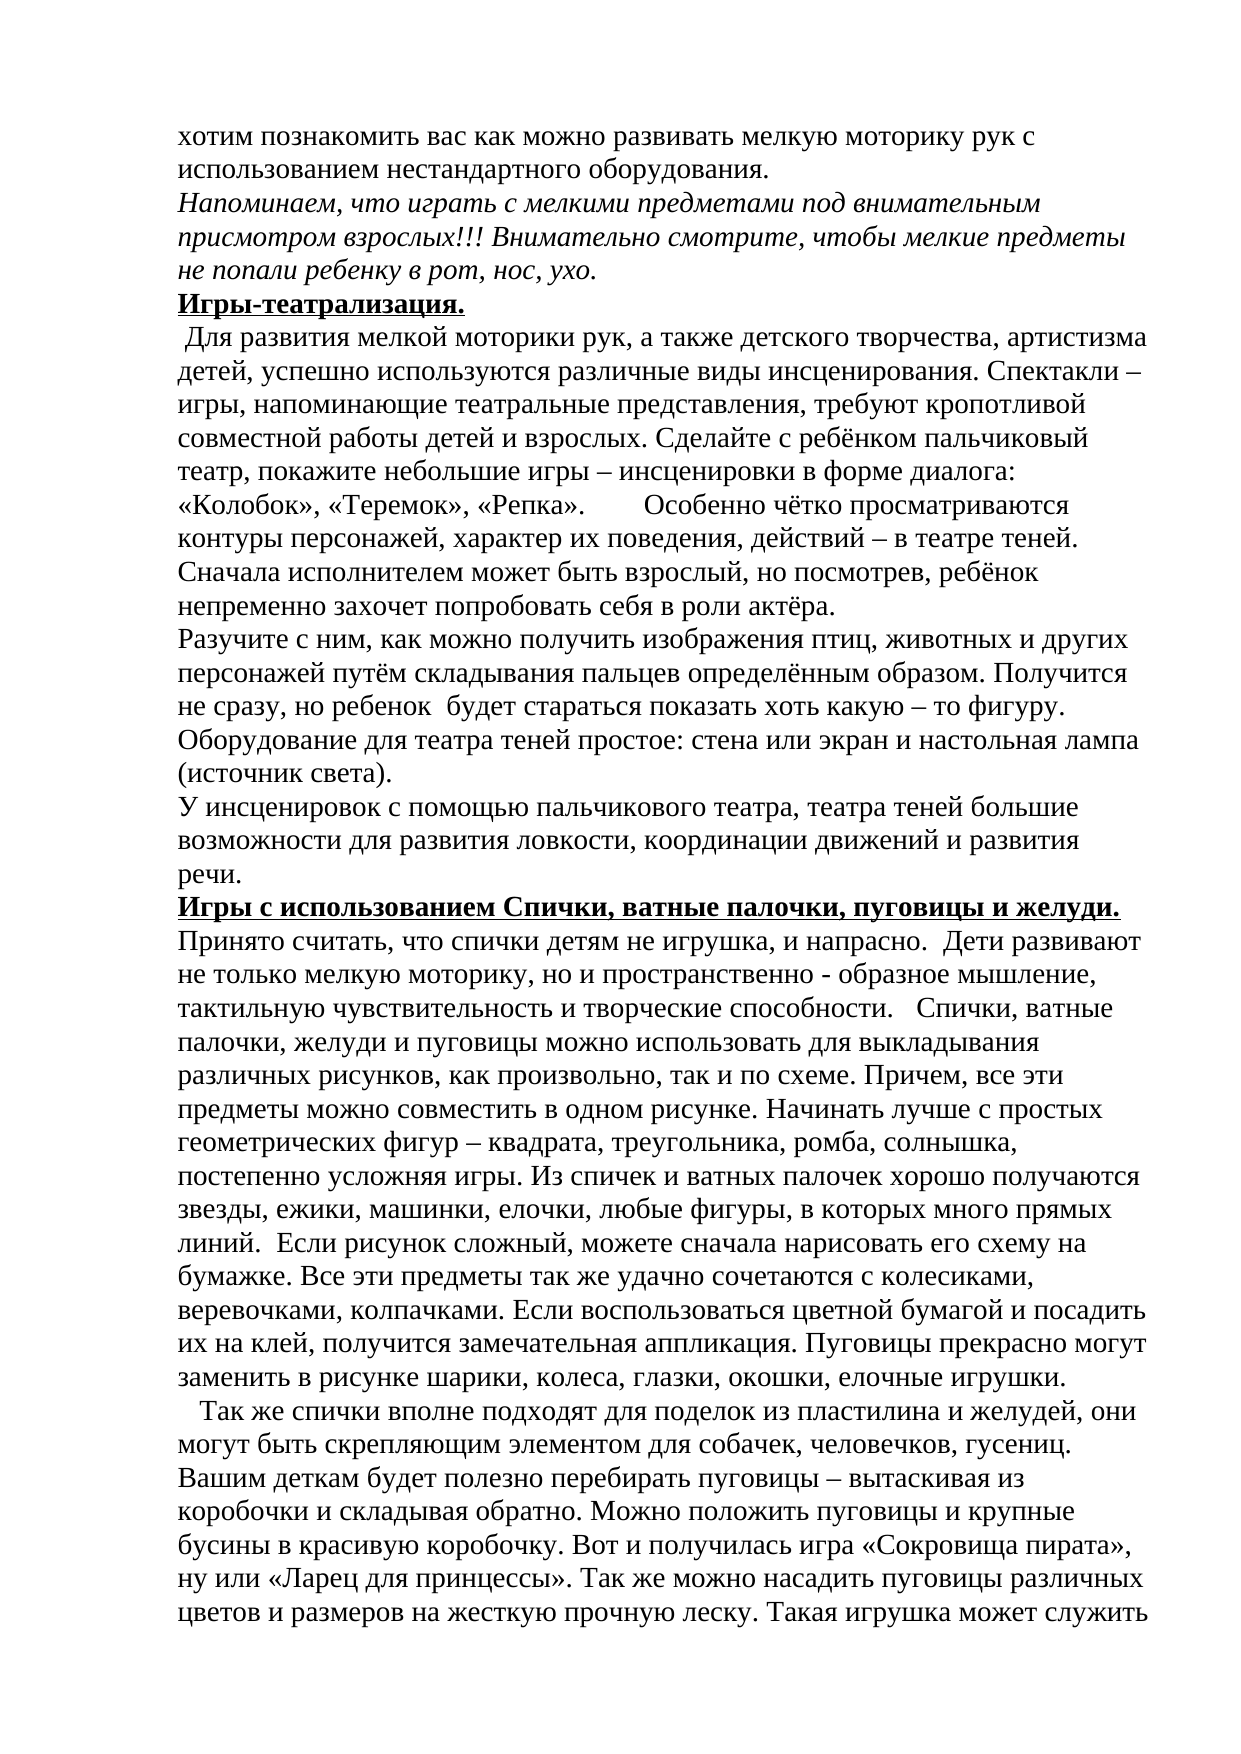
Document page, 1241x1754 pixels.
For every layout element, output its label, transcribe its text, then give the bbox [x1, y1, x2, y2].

text Игры с использованием Спички, ватные палочки, пуговицы и желуди. [177, 923, 1152, 957]
text Для развития мелкой моторики рук, а также детского творчества, артистизма детей, успешно используются различные виды инсценирования. Спектакли – игры, напоминающие театральные представления, требуют кропотливой совместной работы детей и взрослых. Сделайте с ребёнком пальчиковый театр, покажите небольшие игры – инсценировки в форме диалога: «Колобок», «Теремок», «Репка». Особенно чётко просматриваются контуры персонажей, характер их поведения, действий – в театре теней. Сначала исполнителем может быть взрослый, но посмотрев, ребёнок непременно захочет попробовать себя в роли актёра. Разучите с ним, как можно получить изображения птиц, животных и других персонажей путём складывания пальцев определённым образом. Получится не сразу, но ребенок будет стараться показать хоть какую – то фигуру. Оборудование для театра теней простое: стена или экран и настольная лампа (источник света). У инсценировок с помощью пальчикового театра, театра теней большие возможности для развития ловкости, координации движений и развития речи. [177, 353, 1152, 923]
text Принято считать, что спички детям не игрушка, и напрасно. Дети развивают не только мелкую моторику, но и пространственно - образное мышление, тактильную чувствительность и творческие способности. Спички, ватные палочки, желуди и пуговицы можно использовать для выкладывания различных рисунков, как произвольно, так и по схеме. Причем, все эти предметы можно совместить в одном рисунке. Начинать лучше с простых геометрических фигур – квадрата, треугольника, ромба, солнышка, постепенно усложняя игры. Из спичек и ватных палочек хорошо получаются звезды, ежики, машинки, елочки, любые фигуры, в которых много прямых линий. Если рисунок сложный, можете сначала нарисовать его схему на бумажке. Все эти предметы так же удачно сочетаются с колесиками, веревочками, колпачками. Если воспользоваться цветной бумагой и посадить их на клей, получится замечательная аппликация. Пуговицы прекрасно могут заменить в рисунке шарики, колеса, глазки, окошки, елочные игрушки. [177, 957, 1152, 1426]
text Так же спички вполне подходят для поделок из пластилина и желудей, они могут быть скрепляющим элементом для собачек, человечков, гусениц. [177, 1426, 1152, 1493]
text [177, 1493, 1152, 1627]
text Напоминаем, что играть с мелкими предметами под внимательным присмотром взрослых!!! Внимательно смотрите, чтобы мелкие предметы не попали ребенку в рот, нос, ухо. [177, 219, 1152, 319]
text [177, 118, 1152, 219]
text Игры-театрализация. [177, 319, 1152, 353]
